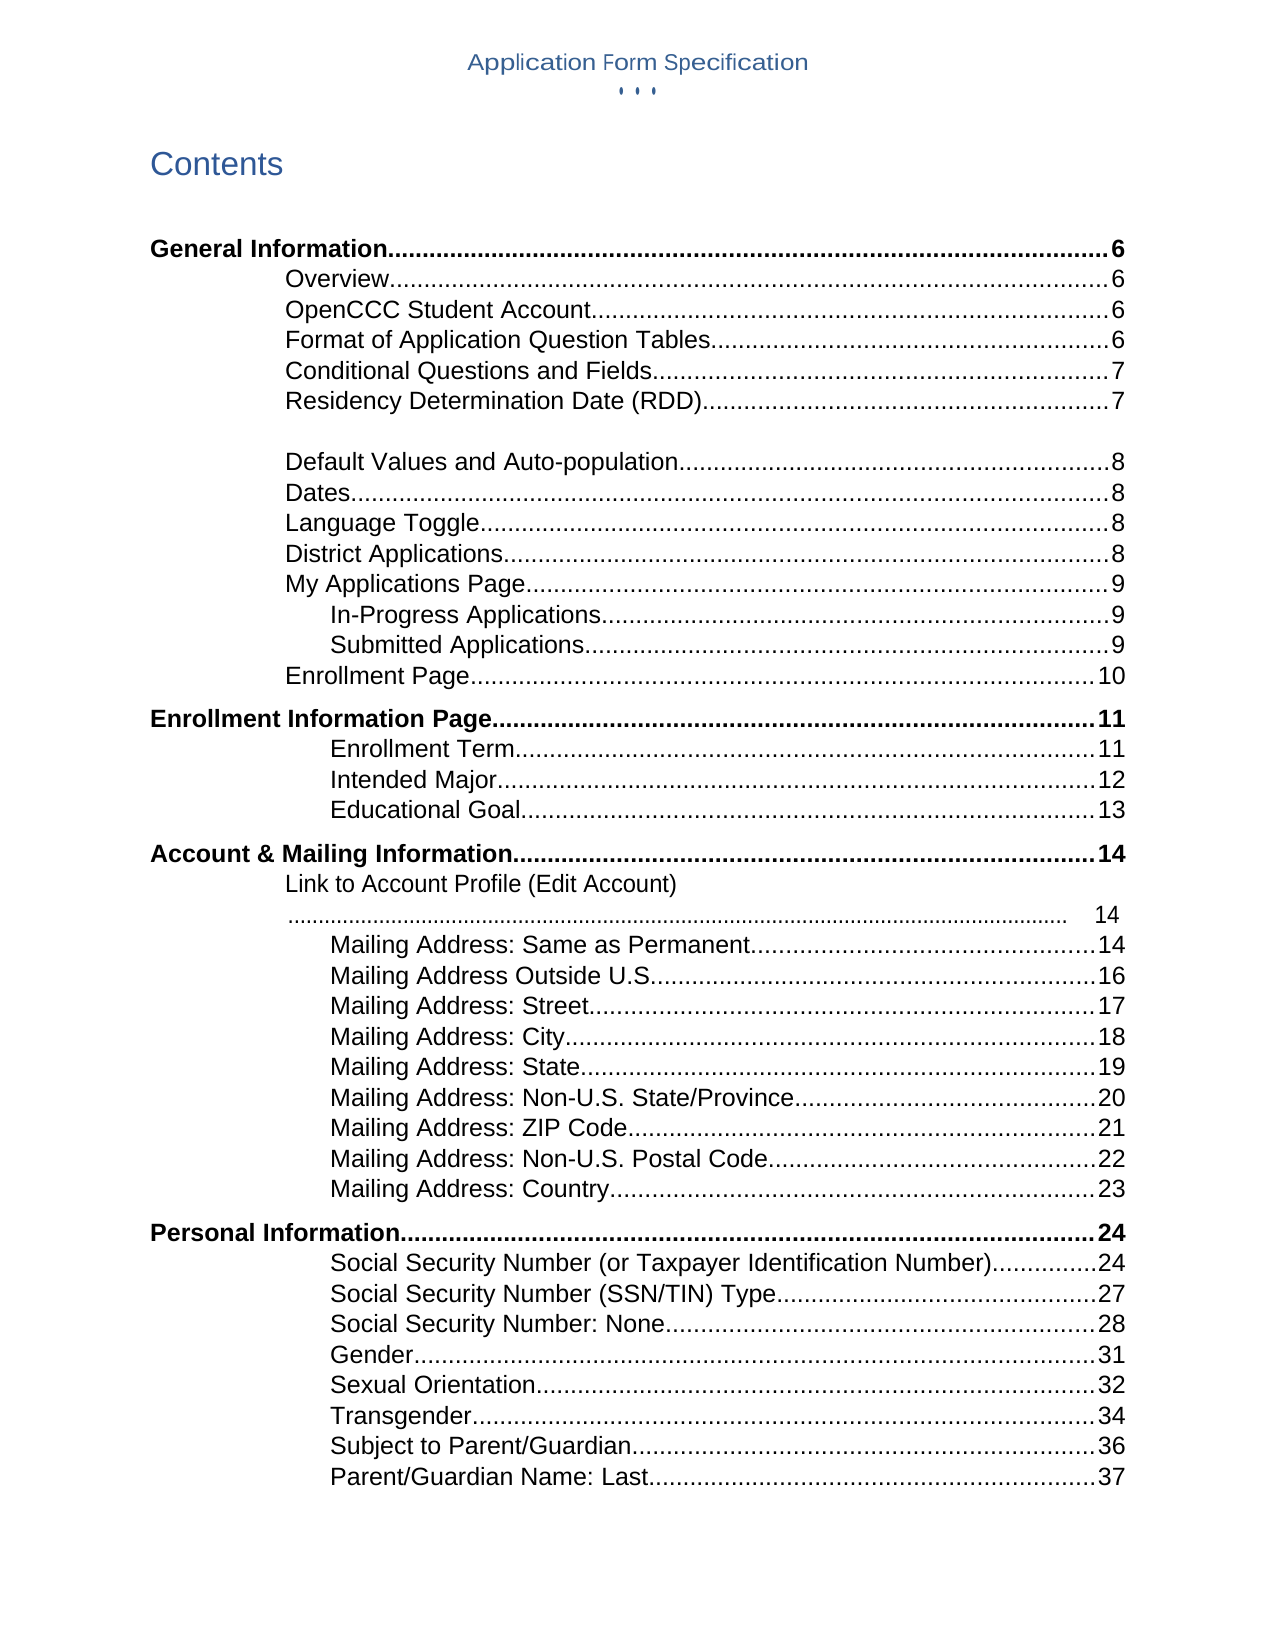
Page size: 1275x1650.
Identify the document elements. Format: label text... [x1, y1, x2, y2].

subtitle Contents [150, 144, 1137, 183]
